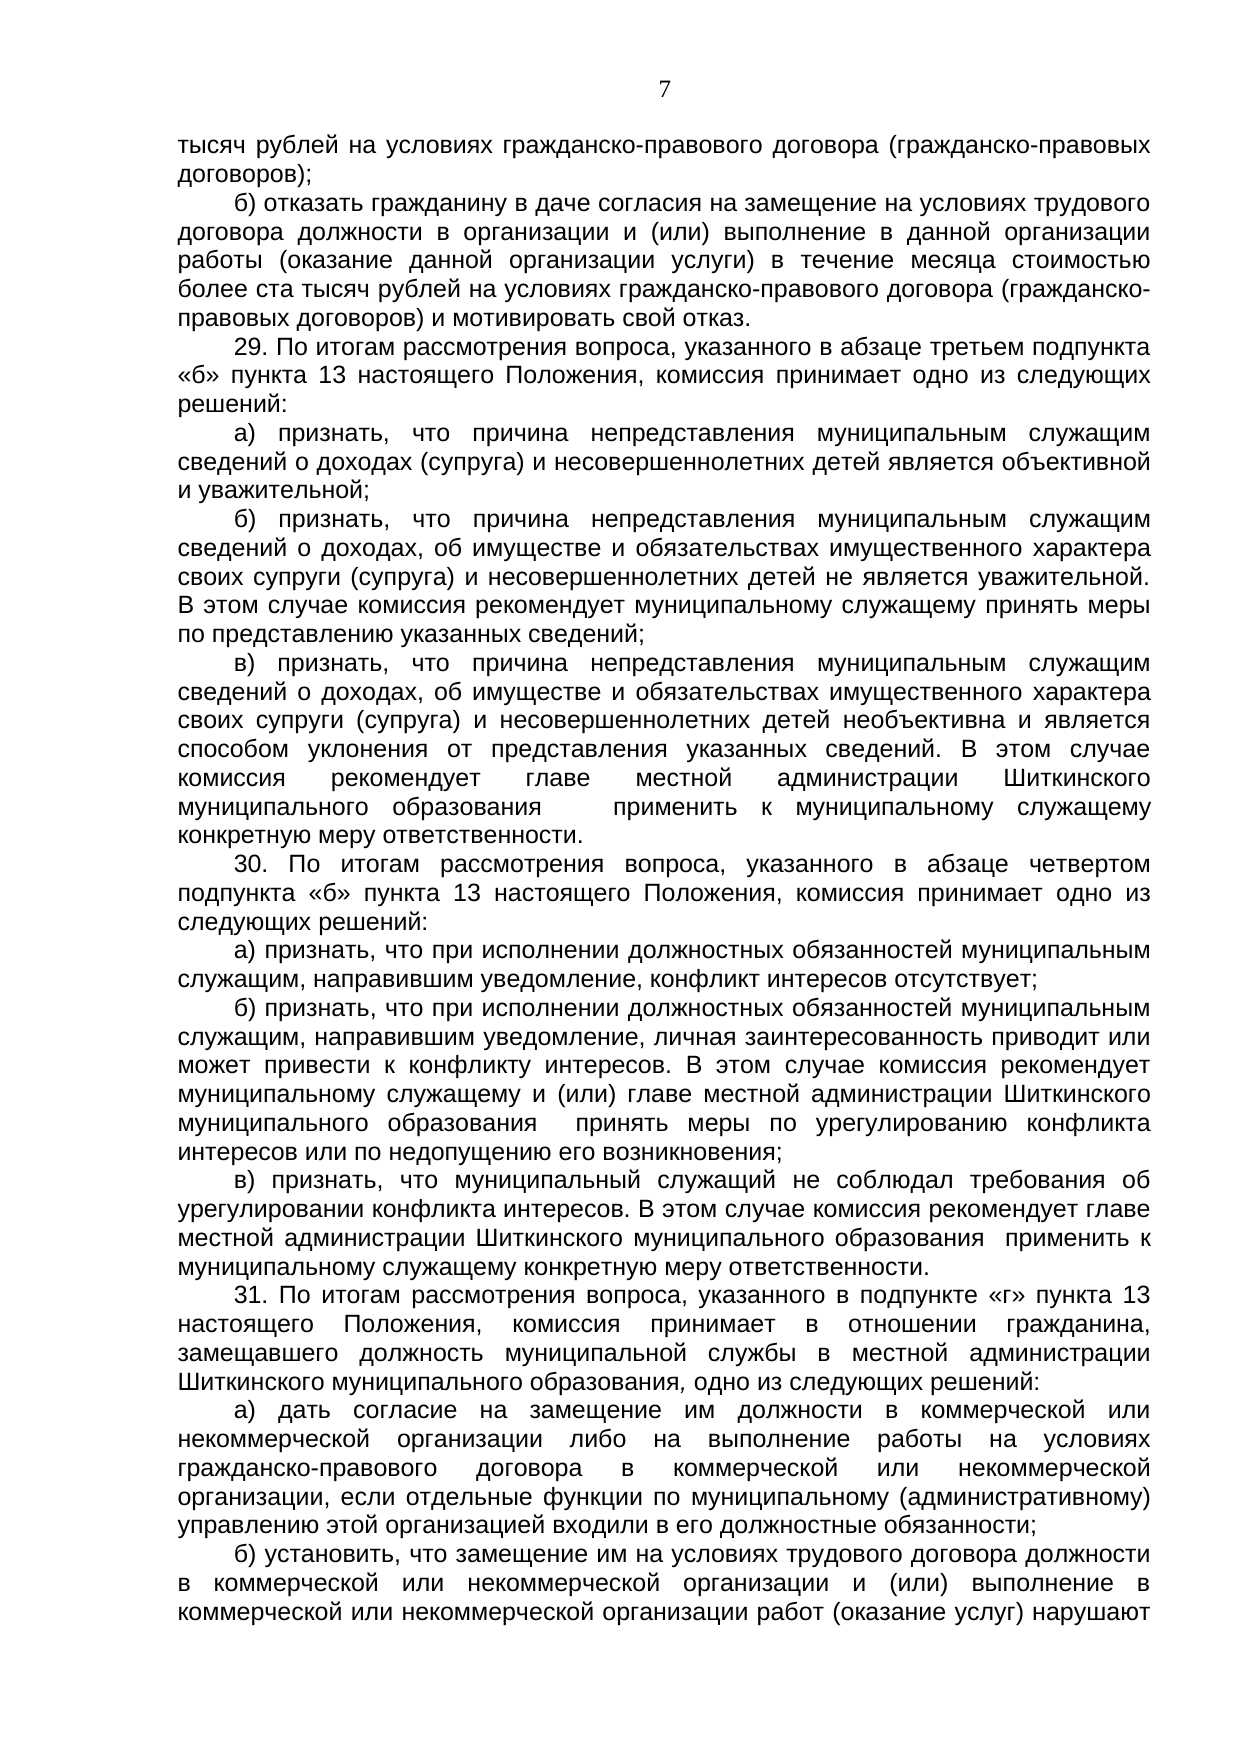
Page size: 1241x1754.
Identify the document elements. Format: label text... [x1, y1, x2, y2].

text а) признать, что причина непредставления муниципальным служащим сведений о доходах (супруга) и несовершеннолетних детей является объективной и уважительной; [177, 418, 1152, 504]
text в) признать, что муниципальный служащий не соблюдал требования об урегулировании конфликта интересов. В этом случае комиссия рекомендует главе местной администрации Шиткинского муниципального образования применить к муниципальному служащему конкретную меру ответственности. [177, 1166, 1152, 1281]
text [177, 1539, 1152, 1626]
text в) признать, что причина непредставления муниципальным служащим сведений о доходах, об имуществе и обязательствах имущественного характера своих супруги (супруга) и несовершеннолетних детей необъективна и является способом уклонения от представления указанных сведений. В этом случае комиссия рекомендует главе местной администрации Шиткинского муниципального образования применить к муниципальному служащему конкретную меру ответственности. [177, 648, 1152, 849]
text 30. По итогам рассмотрения вопроса, указанного в абзаце четвертом подпункта «б» пункта 13 настоящего Положения, комиссия принимает одно из следующих решений: [177, 849, 1152, 936]
text а) дать согласие на замещение им должности в коммерческой или некоммерческой организации либо на выполнение работы на условиях гражданско-правового договора в коммерческой или некоммерческой организации, если отдельные функции по муниципальному (административному) управлению этой организацией входили в его должностные обязанности; [177, 1396, 1152, 1539]
text а) признать, что при исполнении должностных обязанностей муниципальным служащим, направившим уведомление, конфликт интересов отсутствует; [177, 936, 1152, 993]
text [177, 131, 1152, 188]
text б) отказать гражданину в даче согласия на замещение на условиях трудового договора должности в организации и (или) выполнение в данной организации работы (оказание данной организации услуги) в течение месяца стоимостью более ста тысяч рублей на условиях гражданско-правового договора (гражданско-правовых договоров) и мотивировать свой отказ. [177, 188, 1152, 332]
text 29. По итогам рассмотрения вопроса, указанного в абзаце третьем подпункта «б» пункта 13 настоящего Положения, комиссия принимает одно из следующих решений: [177, 332, 1152, 418]
text б) признать, что при исполнении должностных обязанностей муниципальным служащим, направившим уведомление, личная заинтересованность приводит или может привести к конфликту интересов. В этом случае комиссия рекомендует муниципальному служащему и (или) главе местной администрации Шиткинского муниципального образования принять меры по урегулированию конфликта интересов или по недопущению его возникновения; [177, 993, 1152, 1166]
text 31. По итогам рассмотрения вопроса, указанного в подпункте «г» пункта 13 настоящего Положения, комиссия принимает в отношении гражданина, замещавшего должность муниципальной службы в местной администрации Шиткинского муниципального образования, одно из следующих решений: [177, 1281, 1152, 1396]
text б) признать, что причина непредставления муниципальным служащим сведений о доходах, об имуществе и обязательствах имущественного характера своих супруги (супруга) и несовершеннолетних детей не является уважительной. В этом случае комиссия рекомендует муниципальному служащему принять меры по представлению указанных сведений; [177, 504, 1152, 648]
